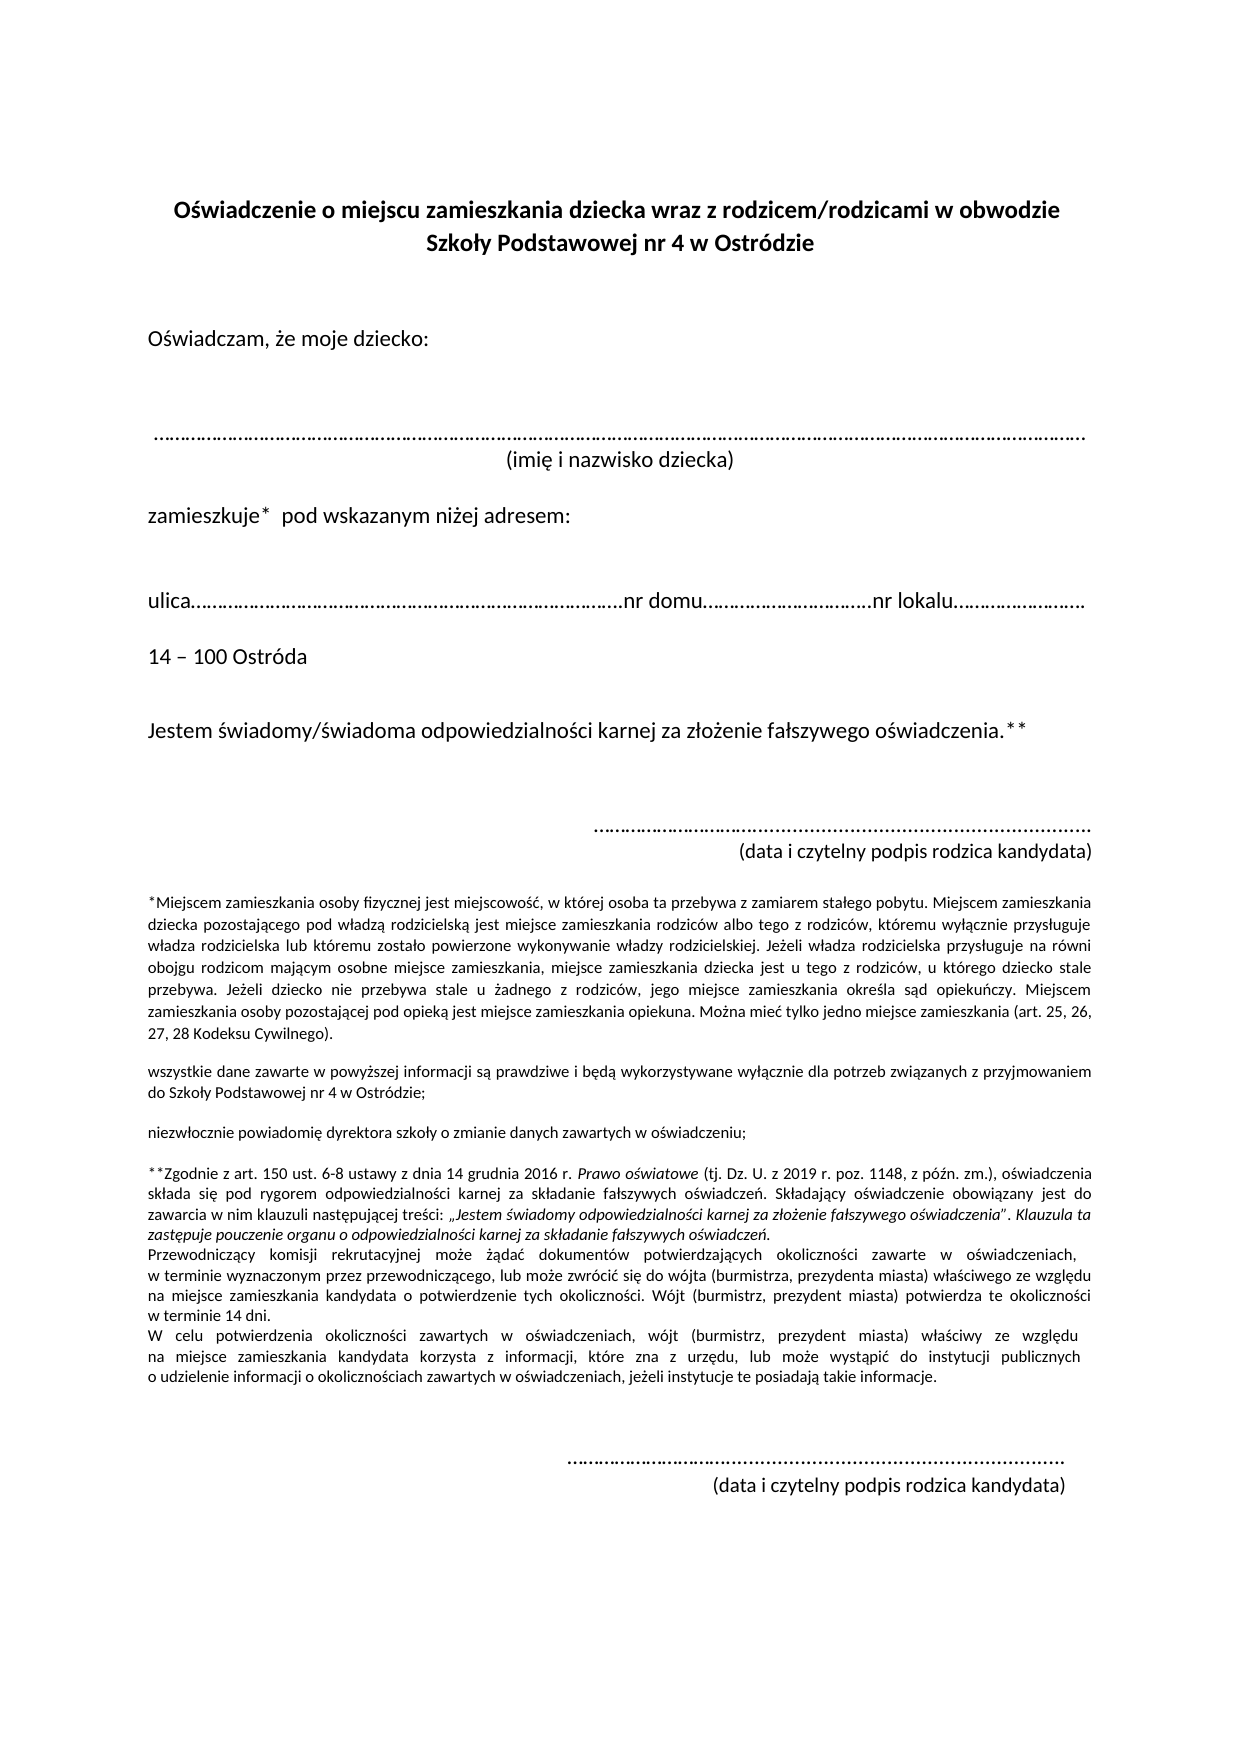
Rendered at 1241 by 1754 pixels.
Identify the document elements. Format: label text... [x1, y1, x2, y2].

text (imię i nazwisko dziecka) [148, 446, 1093, 474]
text Oświadczam, że moje dziecko: [148, 324, 1093, 352]
text Jestem świadomy/świadoma odpowiedzialności karnej za złożenie fałszywego oświadczenia.** [148, 717, 1093, 745]
text ulica……………………………………………………………………….nr domu…………………………..nr lokalu……………………. [148, 586, 1093, 614]
text Oświadczenie o miejscu zamieszkania dziecka wraz z rodzicem/rodzicami w obwodzie Szkoły Podstawowej nr 4 w Ostródzie [148, 194, 1093, 258]
text Przewodniczący komisji rekrutacyjnej może żądać dokumentów potwierdzających okoliczności zawarte w oświadczeniach, w terminie wyznaczonym przez przewodniczącego, lub może zwrócić się do wójta (burmistrza, prezydenta miasta) właściwego ze względu na miejsce zamieszkania kandydata o potwierdzenie tych okoliczności. Wójt (burmistrz, prezydent miasta) potwierdza te okoliczności w terminie 14 dni. [148, 1244, 1093, 1326]
text (data i czytelny podpis rodzica kandydata) [148, 838, 1093, 864]
text **Zgodnie z art. 150 ust. 6-8 ustawy z dnia 14 grudnia 2016 r. Prawo oświatowe (tj. Dz. U. z 2019 r. poz. 1148, z późn. zm.), oświadczenia składa się pod rygorem odpowiedzialności karnej za składanie fałszywych oświadczeń. Składający oświadczenie obowiązany jest do zawarcia w nim klauzuli następującej treści: „Jestem świadomy odpowiedzialności karnej za złożenie fałszywego oświadczenia”. Klauzula ta zastępuje pouczenie organu o odpowiedzialności karnej za składanie fałszywych oświadczeń. [148, 1163, 1093, 1244]
text zamieszkuje* pod wskazanym niżej adresem: [148, 502, 1093, 530]
text niezwłocznie powiadomię dyrektora szkoły o zmianie danych zawartych w oświadczeniu; [148, 1123, 1093, 1143]
text *Miejscem zamieszkania osoby fizycznej jest miejscowość, w której osoba ta przebywa z zamiarem stałego pobytu. Miejscem zamieszkania dziecka pozostającego pod władzą rodzicielską jest miejsce zamieszkania rodziców albo tego z rodziców, któremu wyłącznie przysługuje władza rodzicielska lub któremu zostało powierzone wykonywanie władzy rodzicielskiej. Jeżeli władza rodzicielska przysługuje na równi obojgu rodzicom mającym osobne miejsce zamieszkania, miejsce zamieszkania dziecka jest u tego z rodziców, u którego dziecko stale przebywa. Jeżeli dziecko nie przebywa stale u żadnego z rodziców, jego miejsce zamieszkania określa sąd opiekuńczy. Miejscem zamieszkania osoby pozostającej pod opieką jest miejsce zamieszkania opiekuna. Można mieć tylko jedno miejsce zamieszkania (art. 25, 26, 27, 28 Kodeksu Cywilnego). [148, 892, 1093, 1043]
text 14 – 100 Ostróda [148, 642, 1093, 670]
text W celu potwierdzenia okoliczności zawartych w oświadczeniach, wójt (burmistrz, prezydent miasta) właściwy ze względu na miejsce zamieszkania kandydata korzysta z informacji, które zna z urzędu, lub może wystąpić do instytucji publicznych o udzielenie informacji o okolicznościach zawartych w oświadczeniach, jeżeli instytucje te posiadają takie informacje. [148, 1326, 1093, 1387]
text …………………………........................................................... [148, 810, 1093, 838]
text …………………………………………………………………………………………………………………………………………………………… [148, 418, 1093, 446]
text wszystkie dane zawarte w powyższej informacji są prawdziwe i będą wykorzystywane wyłącznie dla potrzeb związanych z przyjmowaniem do Szkoły Podstawowej nr 4 w Ostródzie; [148, 1062, 1093, 1102]
text …………………………........................................................... (data i czytelny podpis rodzica kandydata) [148, 1442, 1093, 1497]
